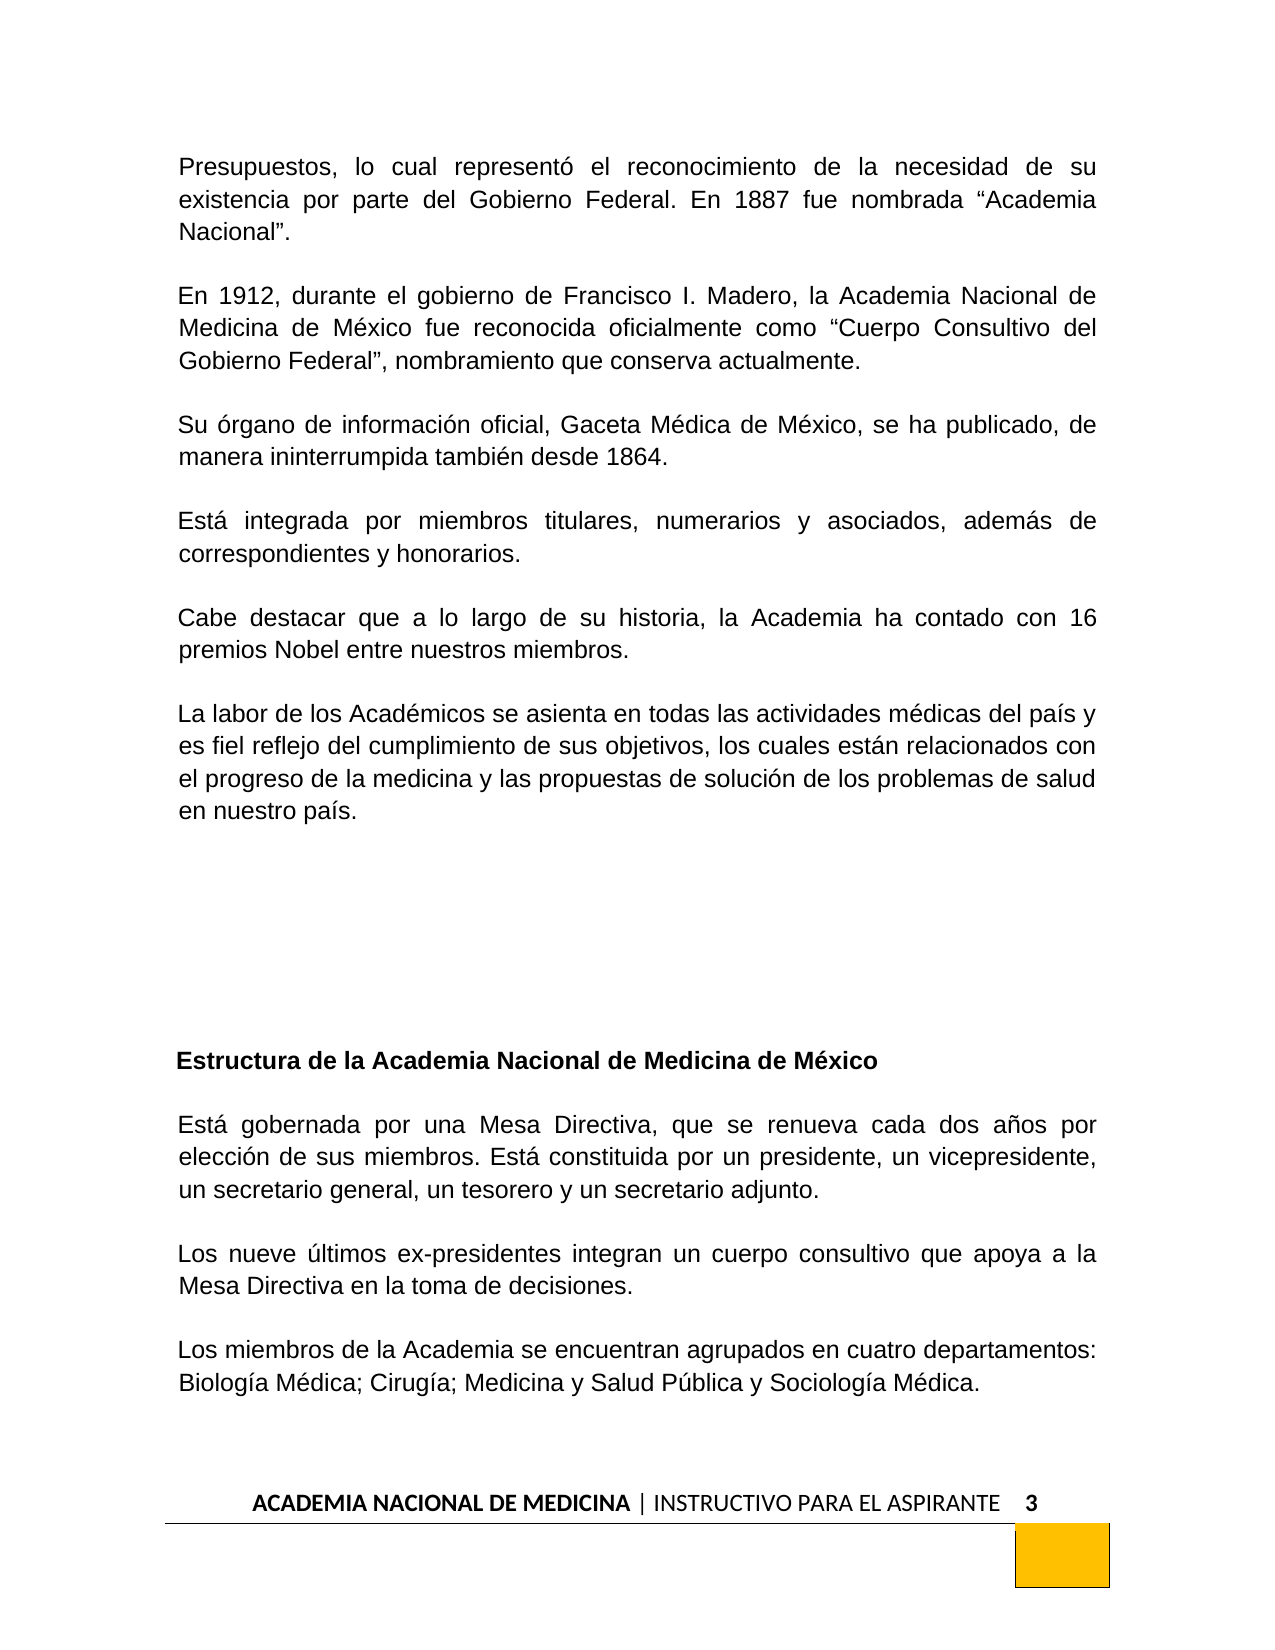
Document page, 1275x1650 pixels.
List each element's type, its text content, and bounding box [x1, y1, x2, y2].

text Está gobernada por una Mesa Directiva, que se renueva cada dos años por elección de sus miembros. Está constituida por un presidente, un vicepresidente, un secretario general, un tesorero y un secretario adjunto. [177, 1110, 1098, 1203]
text Los miembros de la Academia se encuentran agrupados en cuatro departamentos: Biología Médica; Cirugía; Medicina y Salud Pública y Sociología Médica. [177, 1335, 1098, 1396]
text En 1912, durante el gobierno de Francisco I. Madero, la Academia Nacional de Medicina de México fue reconocida oficialmente como “Cuerpo Consultivo del Gobierno Federal”, nombramiento que conserva actualmente. [177, 281, 1098, 374]
text La labor de los Académicos se asienta en todas las actividades médicas del país y es fiel reflejo del cumplimiento de sus objetivos, los cuales están relacionados con el progreso de la medicina y las propuestas de solución de los problemas de salud en nuestro país. [177, 699, 1098, 825]
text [177, 152, 1098, 246]
text Su órgano de información oficial, Gaceta Médica de México, se ha publicado, de manera ininterrumpida también desde 1864. [177, 410, 1098, 471]
text Los nueve últimos ex-presidentes integran un cuerpo consultivo que apoya a la Mesa Directiva en la toma de decisiones. [177, 1239, 1098, 1300]
subtitle Estructura de la Academia Nacional de Medicina de México [176, 1046, 1098, 1075]
text Está integrada por miembros titulares, numerarios y asociados, además de correspondientes y honorarios. [177, 506, 1098, 567]
text Cabe destacar que a lo largo de su historia, la Academia ha contado con 16 premios Nobel entre nuestros miembros. [177, 602, 1098, 664]
